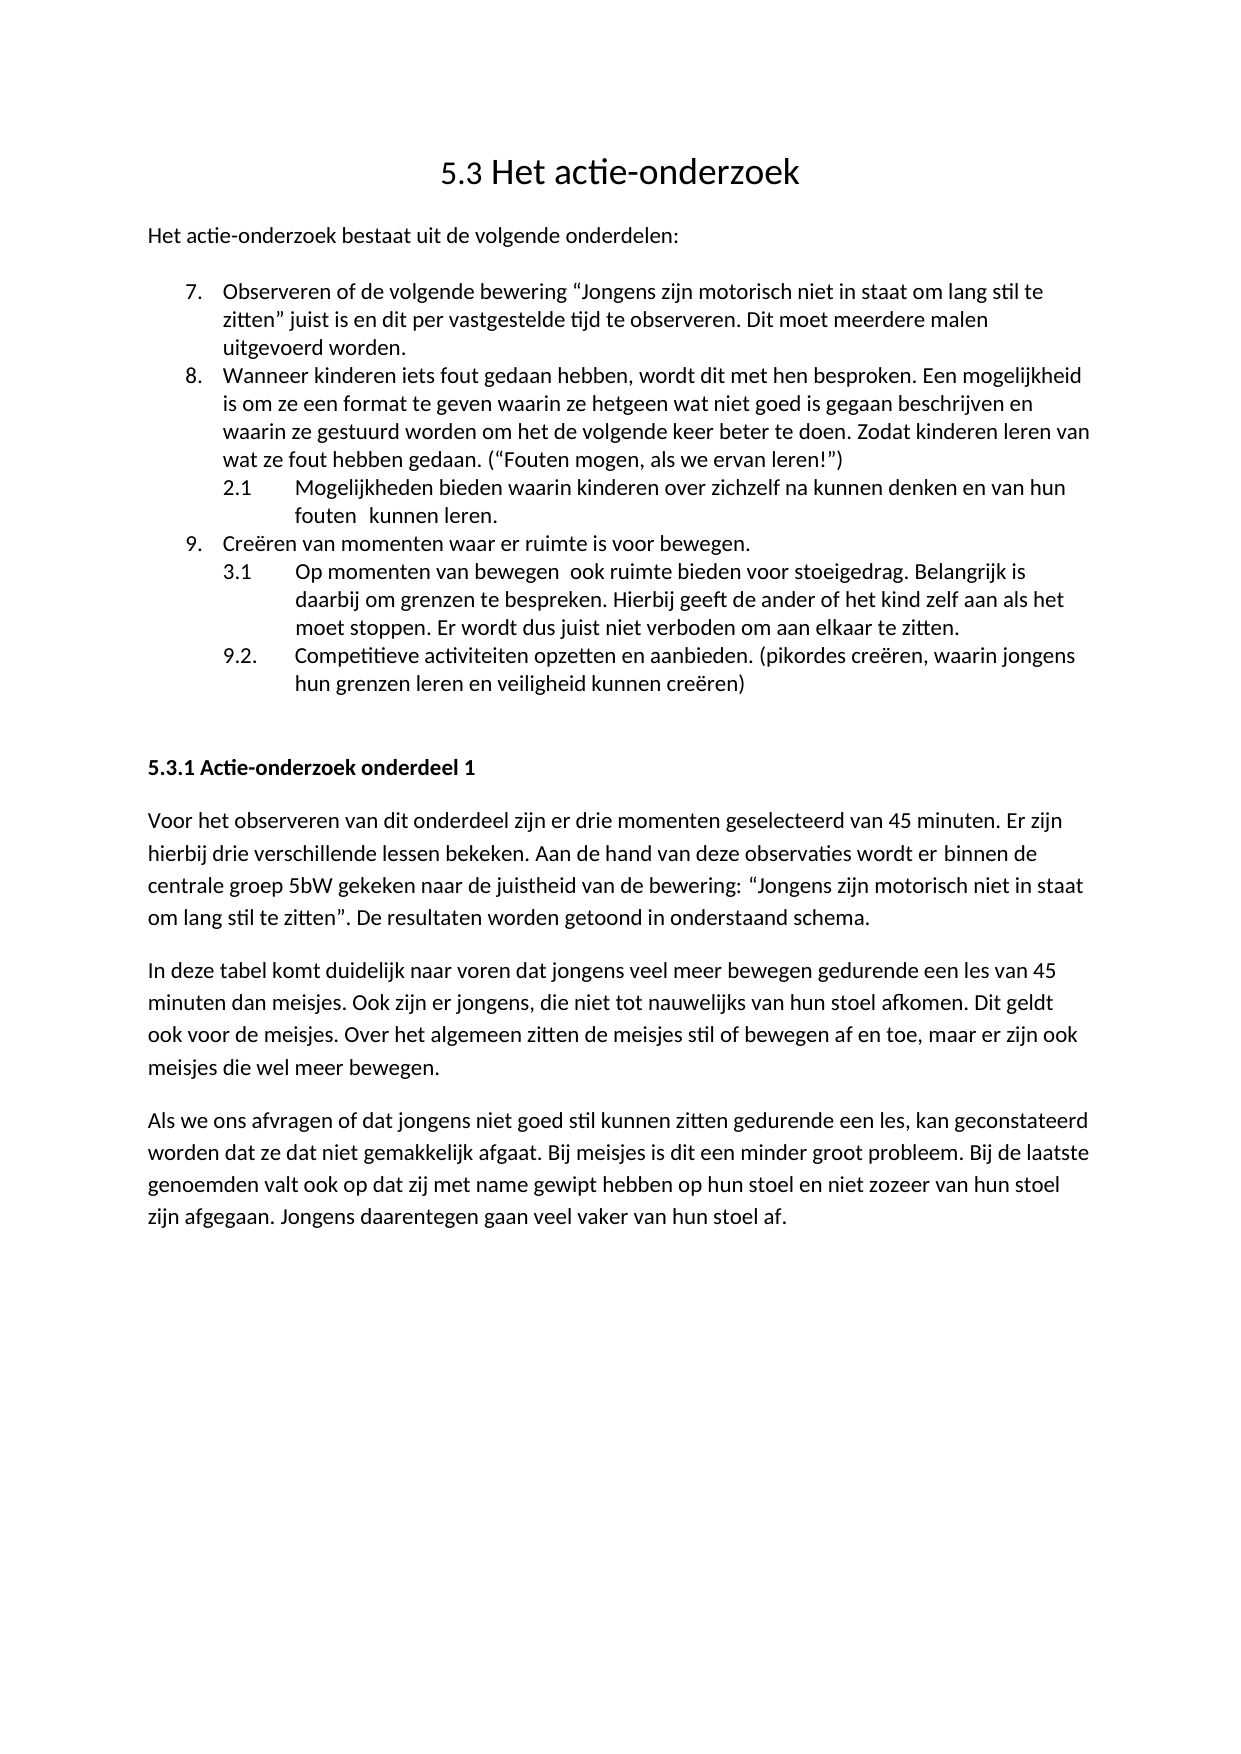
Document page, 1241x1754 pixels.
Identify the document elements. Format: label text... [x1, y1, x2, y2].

list Observeren of de volgende bewering “Jongens zijn motorisch niet in staat om lang stil te zitten” juist is en dit per vastgestelde tijd te observeren. Dit moet meerdere malen uitgevoerd worden. [185, 277, 1093, 361]
text 5.3 Het actie-onderzoek [148, 148, 1093, 193]
list Wanneer kinderen iets fout gedaan hebben, wordt dit met hen besproken. Een mogelijkheid is om ze een format te geven waarin ze hetgeen wat niet goed is gegaan beschrijven en waarin ze gestuurd worden om het de volgende keer beter te doen. Zodat kinderen leren van wat ze fout hebben gedaan. (“Fouten mogen, als we ervan leren!”) [185, 361, 1093, 473]
list Competitieve activiteiten opzetten en aanbieden. (pikordes creëren, waarin jongens hun grenzen leren en veiligheid kunnen creëren) [223, 641, 1093, 697]
text In deze tabel komt duidelijk naar voren dat jongens veel meer bewegen gedurende een les van 45 minuten dan meisjes. Ook zijn er jongens, die niet tot nauwelijks van hun stoel afkomen. Dit geldt ook voor de meisjes. Over het algemeen zitten de meisjes stil of bewegen af en toe, maar er zijn ook meisjes die wel meer bewegen. [148, 956, 1093, 1081]
text Als we ons afvragen of dat jongens niet goed stil kunnen zitten gedurende een les, kan geconstateerd worden dat ze dat niet gemakkelijk afgaat. Bij meisjes is dit een minder groot probleem. Bij de laatste genoemden valt ook op dat zij met name gewipt hebben op hun stoel en niet zozeer van hun stoel zijn afgegaan. Jongens daarentegen gaan veel vaker van hun stoel af. [148, 1106, 1093, 1230]
text Voor het observeren van dit onderdeel zijn er drie momenten geselecteerd van 45 minuten. Er zijn hierbij drie verschillende lessen bekeken. Aan de hand van deze observaties wordt er binnen de centrale groep 5bW gekeken naar de juistheid van de bewering: “Jongens zijn motorisch niet in staat om lang stil te zitten”. De resultaten worden getoond in onderstaand schema. [148, 807, 1093, 931]
list Creëren van momenten waar er ruimte is voor bewegen. 3.1 Op momenten van bewegen ook ruimte bieden voor stoeigedrag. Belangrijk is daarbij om grenzen te bespreken. Hierbij geeft de ander of het kind zelf aan als het moet stoppen. Er wordt dus juist niet verboden om aan elkaar te zitten. [185, 529, 1093, 641]
text 5.3.1 Actie-onderzoek onderdeel 1 [148, 753, 1093, 782]
text 2.1 Mogelijkheden bieden waarin kinderen over zichzelf na kunnen denken en van hun fouten kunnen leren. [223, 473, 1093, 529]
text Het actie-onderzoek bestaat uit de volgende onderdelen: [148, 221, 1093, 249]
